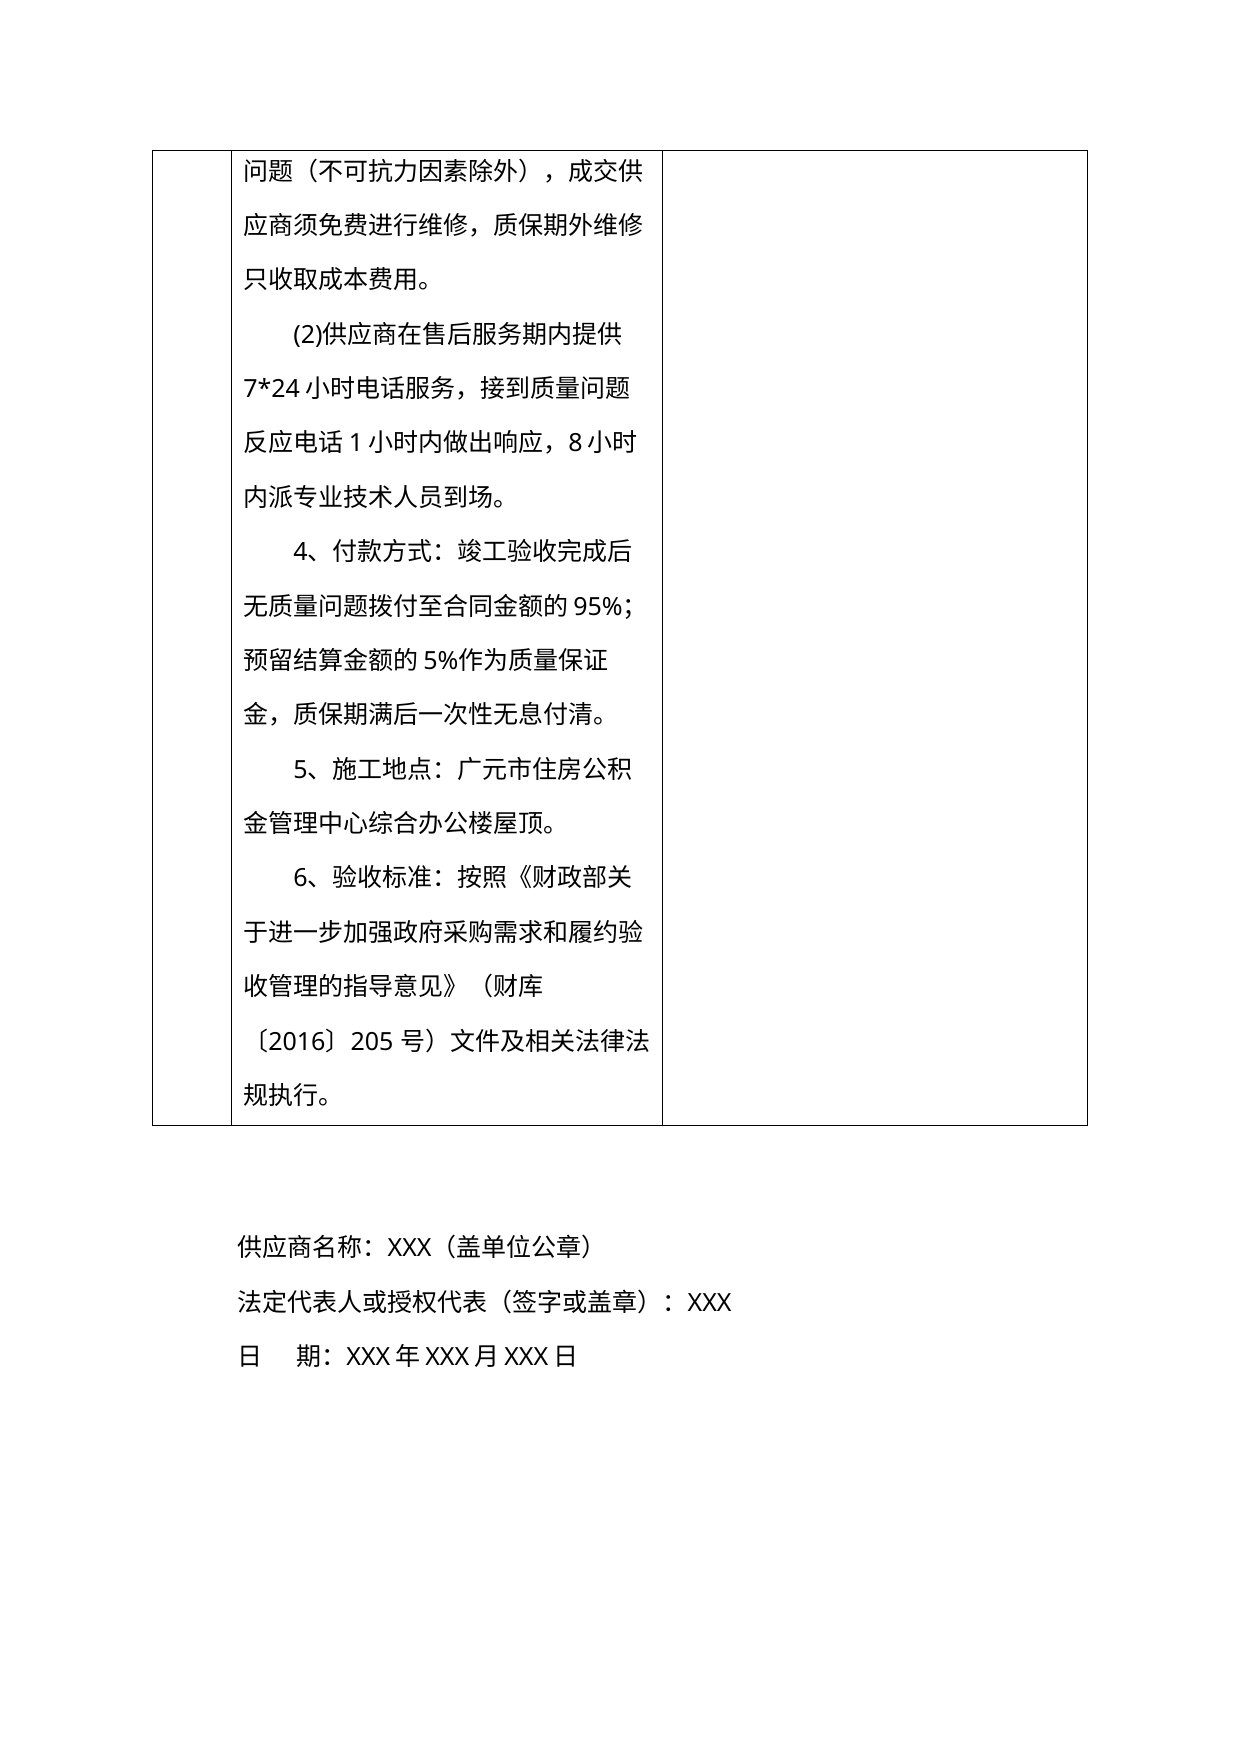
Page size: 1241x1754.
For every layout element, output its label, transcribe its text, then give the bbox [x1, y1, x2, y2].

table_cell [232, 151, 662, 1125]
text 日 期：XXX年XXX月XXX日 [187, 1337, 1053, 1373]
text 法定代表人或授权代表（签字或盖章）：XXX [187, 1282, 1053, 1318]
text 供应商名称：XXX（盖单位公章） [187, 1228, 1053, 1264]
table_cell 3 [153, 151, 231, 1125]
table_cell [663, 151, 1087, 1125]
